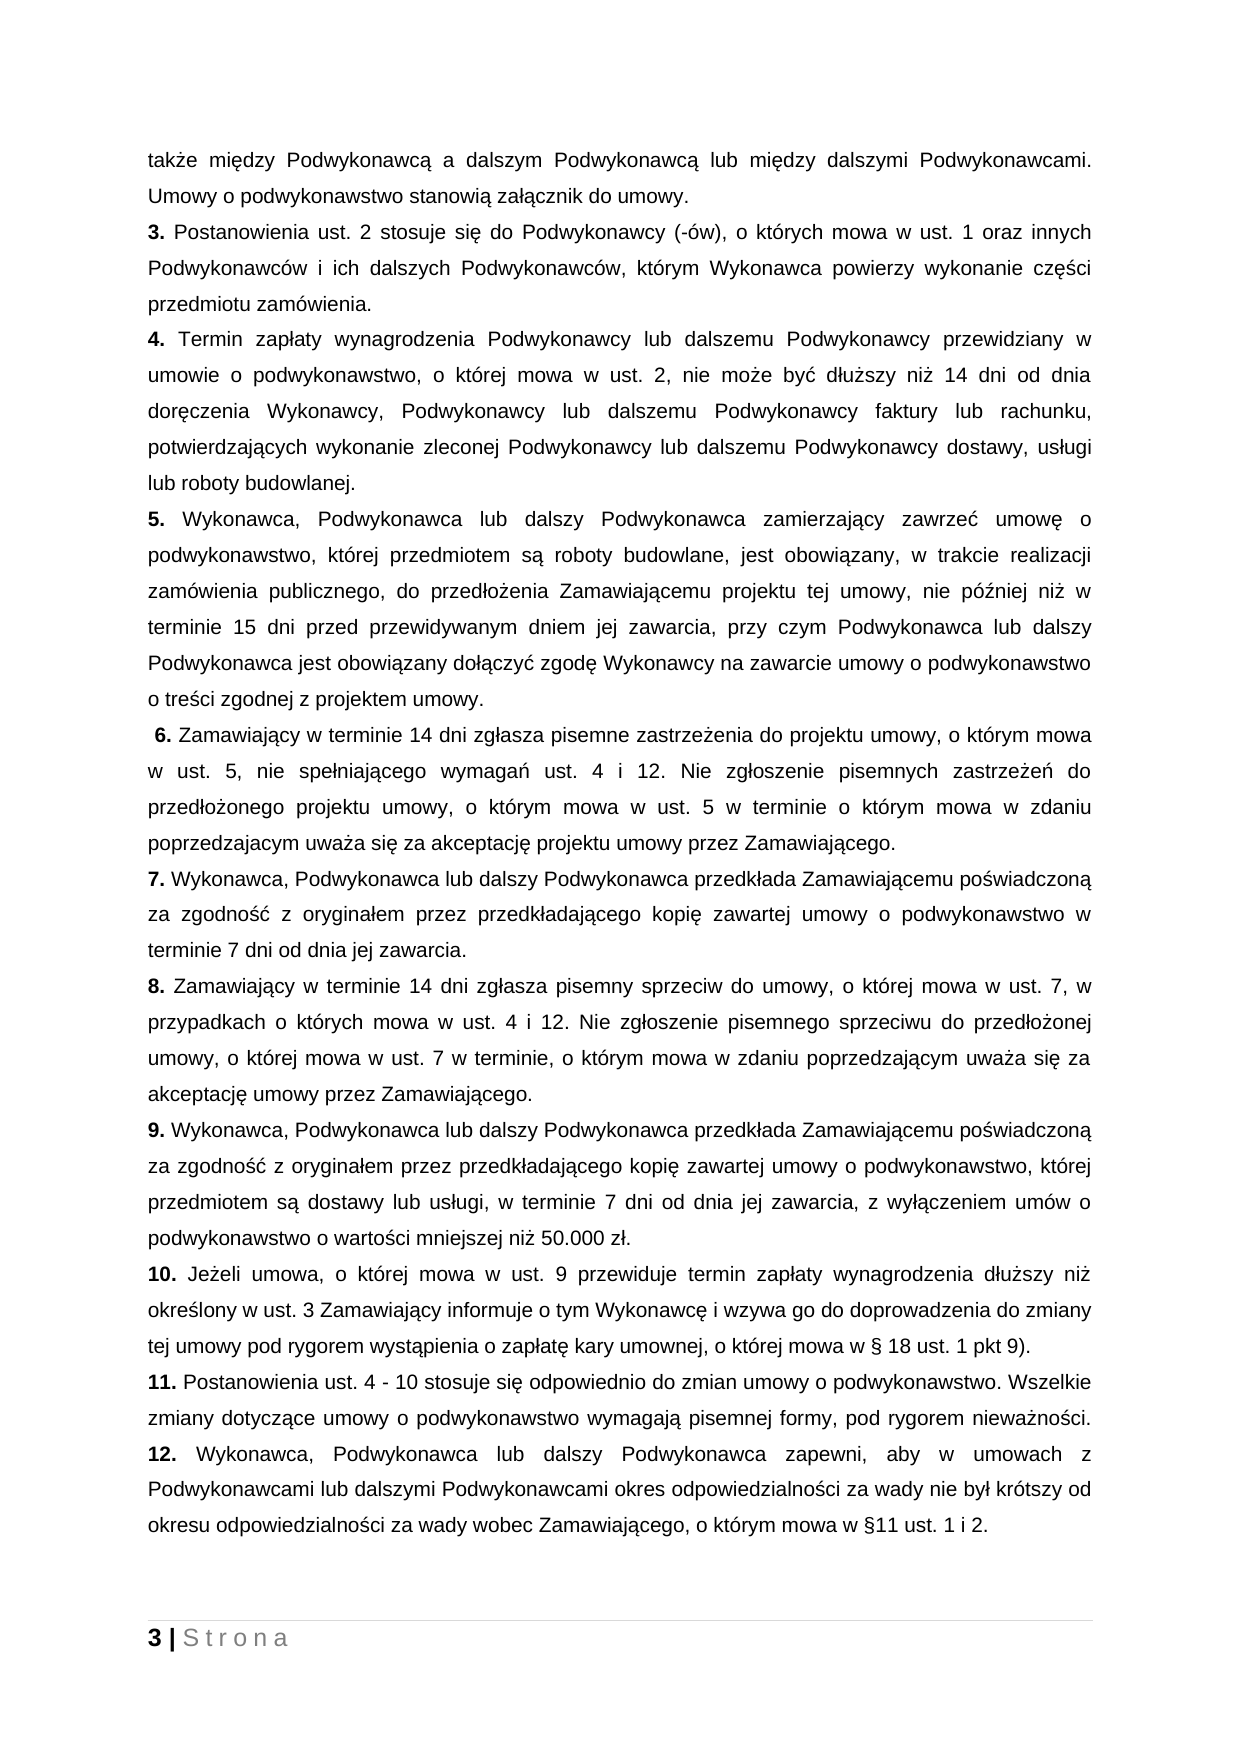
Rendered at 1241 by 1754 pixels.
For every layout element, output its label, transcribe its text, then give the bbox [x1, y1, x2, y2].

text 10. Jeżeli umowa, o której mowa w ust. 9 przewiduje termin zapłaty wynagrodzenia dłuższy niż określony w ust. 3 Zamawiający informuje o tym Wykonawcę i wzywa go do doprowadzenia do zmiany tej umowy pod rygorem wystąpienia o zapłatę kary umownej, o której mowa w § 18 ust. 1 pkt 9). [148, 1262, 1093, 1357]
text 3. Postanowienia ust. 2 stosuje się do Podwykonawcy (-ów), o których mowa w ust. 1 oraz innych Podwykonawców i ich dalszych Podwykonawców, którym Wykonawca powierzy wykonanie części przedmiotu zamówienia. [148, 219, 1093, 315]
text 11. Postanowienia ust. 4 - 10 stosuje się odpowiednio do zmian umowy o podwykonawstwo. Wszelkie zmiany dotyczące umowy o podwykonawstwo wymagają pisemnej formy, pod rygorem nieważności. 12. Wykonawca, Podwykonawca lub dalszy Podwykonawca zapewni, aby w umowach z Podwykonawcami lub dalszymi Podwykonawcami okres odpowiedzialności za wady nie był krótszy od okresu odpowiedzialności za wady wobec Zamawiającego, o którym mowa w §11 ust. 1 i 2. [148, 1369, 1093, 1537]
text 9. Wykonawca, Podwykonawca lub dalszy Podwykonawca przedkłada Zamawiającemu poświadczoną za zgodność z oryginałem przez przedkładającego kopię zawartej umowy o podwykonawstwo, której przedmiotem są dostawy lub usługi, w terminie 7 dni od dnia jej zawarcia, z wyłączeniem umów o podwykonawstwo o wartości mniejszej niż 50.000 zł. [148, 1118, 1093, 1250]
text 5. Wykonawca, Podwykonawca lub dalszy Podwykonawca zamierzający zawrzeć umowę o podwykonawstwo, której przedmiotem są roboty budowlane, jest obowiązany, w trakcie realizacji zamówienia publicznego, do przedłożenia Zamawiającemu projektu tej umowy, nie później niż w terminie 15 dni przed przewidywanym dniem jej zawarcia, przy czym Podwykonawca lub dalszy Podwykonawca jest obowiązany dołączyć zgodę Wykonawcy na zawarcie umowy o podwykonawstwo o treści zgodnej z projektem umowy. [148, 507, 1093, 711]
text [148, 148, 1093, 207]
text 7. Wykonawca, Podwykonawca lub dalszy Podwykonawca przedkłada Zamawiającemu poświadczoną za zgodność z oryginałem przez przedkładającego kopię zawartej umowy o podwykonawstwo w terminie 7 dni od dnia jej zawarcia. [148, 866, 1093, 962]
text 8. Zamawiający w terminie 14 dni zgłasza pisemny sprzeciw do umowy, o której mowa w ust. 7, w przypadkach o których mowa w ust. 4 i 12. Nie zgłoszenie pisemnego sprzeciwu do przedłożonej umowy, o której mowa w ust. 7 w terminie, o którym mowa w zdaniu poprzedzającym uważa się za akceptację umowy przez Zamawiającego. [148, 974, 1093, 1106]
text 4. Termin zapłaty wynagrodzenia Podwykonawcy lub dalszemu Podwykonawcy przewidziany w umowie o podwykonawstwo, o której mowa w ust. 2, nie może być dłuższy niż 14 dni od dnia doręczenia Wykonawcy, Podwykonawcy lub dalszemu Podwykonawcy faktury lub rachunku, potwierdzających wykonanie zleconej Podwykonawcy lub dalszemu Podwykonawcy dostawy, usługi lub roboty budowlanej. [148, 327, 1093, 495]
text 6. Zamawiający w terminie 14 dni zgłasza pisemne zastrzeżenia do projektu umowy, o którym mowa w ust. 5, nie spełniającego wymagań ust. 4 i 12. Nie zgłoszenie pisemnych zastrzeżeń do przedłożonego projektu umowy, o którym mowa w ust. 5 w terminie o którym mowa w zdaniu poprzedzajacym uważa się za akceptację projektu umowy przez Zamawiającego. [148, 723, 1093, 854]
